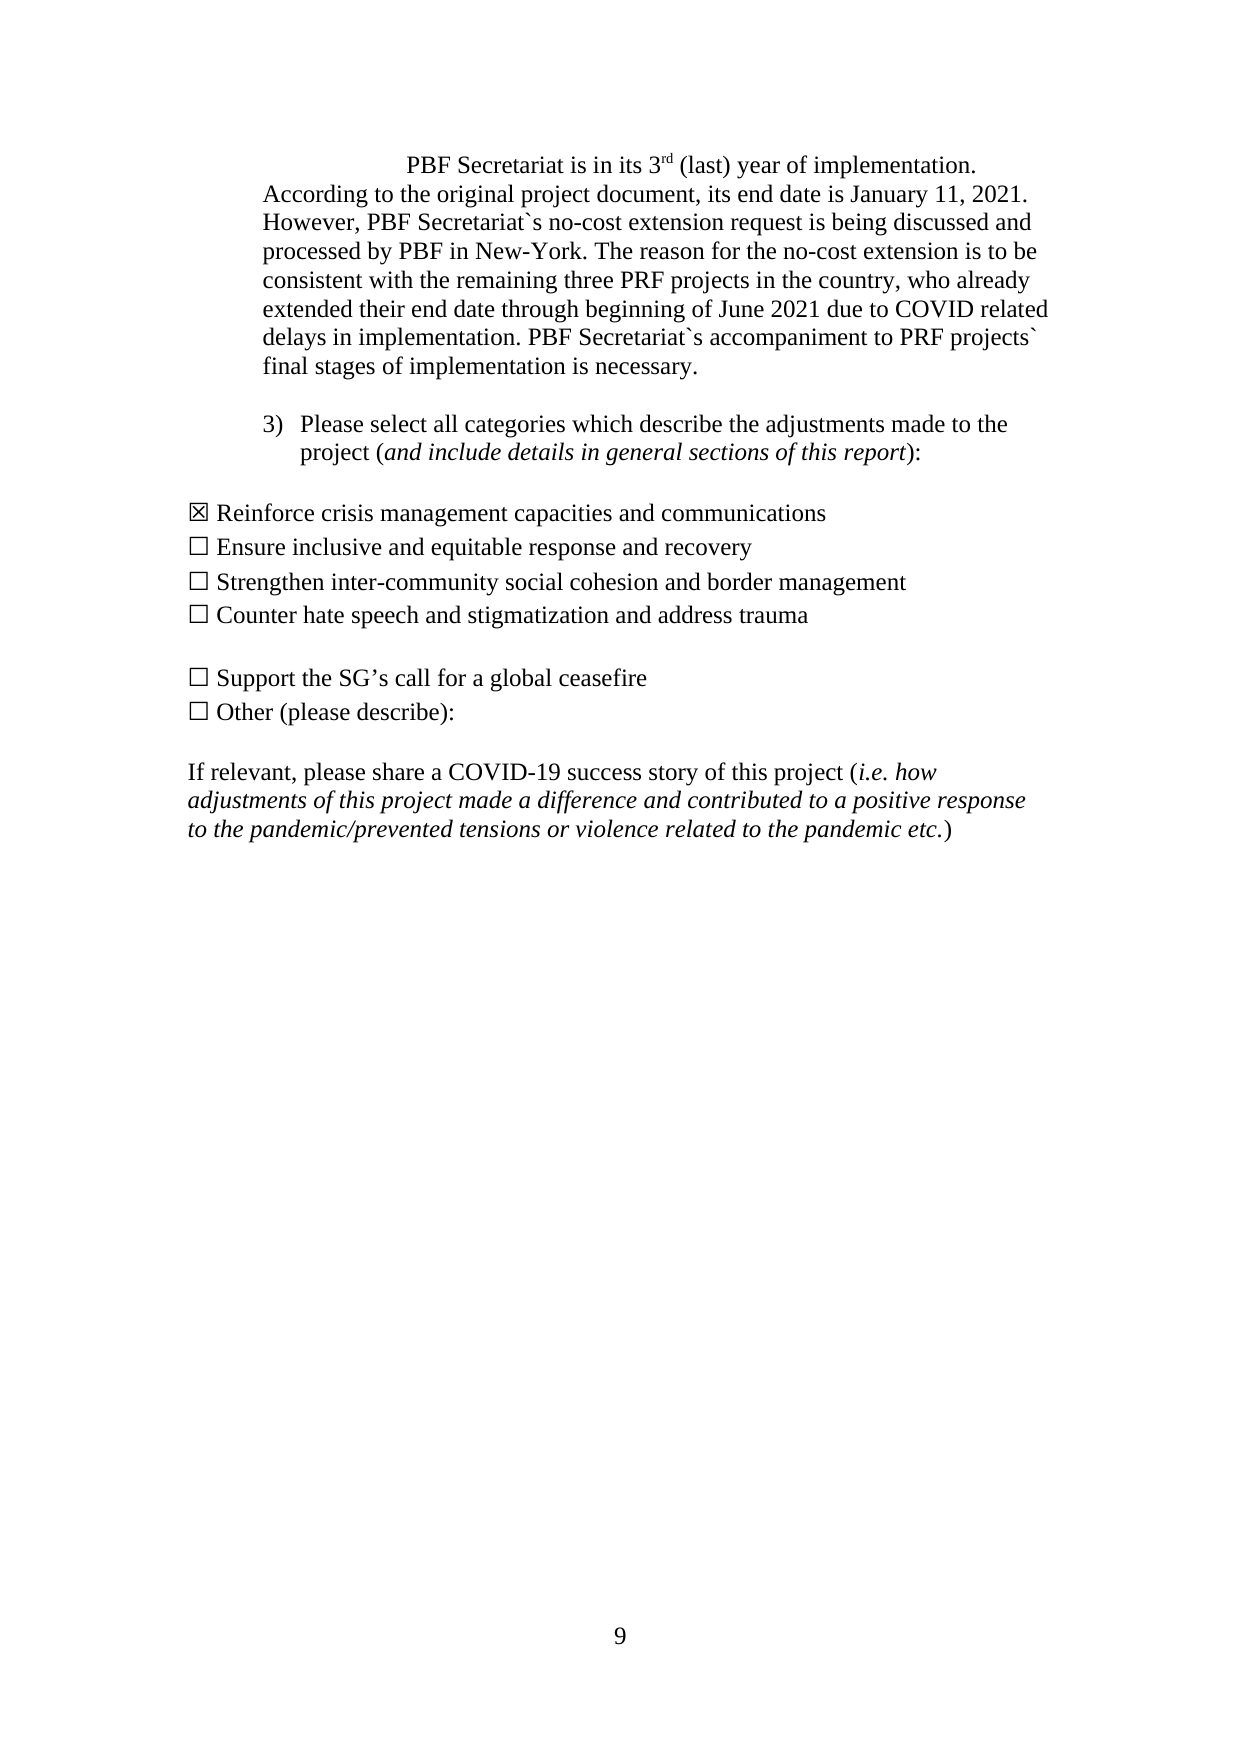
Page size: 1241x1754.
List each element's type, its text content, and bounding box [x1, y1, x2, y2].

text If relevant, please share a COVID-19 success story of this project (i.e. how adjustments of this project made a difference and contributed to a positive response to the pandemic/prevented tensions or violence related to the pandemic etc.) [187, 757, 1053, 843]
text Strengthen inter-community social cohesion and border management [187, 563, 1053, 597]
text Ensure inclusive and equitable response and recovery [187, 529, 1053, 563]
list Please select all categories which describe the adjustments made to the project (and include details in general sections of this report): [262, 409, 1053, 466]
text Other (please describe): [187, 694, 1053, 728]
text Counter hate speech and stigmatization and address trauma [187, 597, 1053, 631]
text Reinforce crisis management capacities and communications [187, 495, 1053, 529]
text Support the SG’s call for a global ceasefire [187, 660, 1053, 694]
text PBF Secretariat is in its 3rd (last) year of implementation. According to the original project document, its end date is January 11, 2021. However, PBF Secretariat`s no-cost extension request is being discussed and processed by PBF in New-York. The reason for the no-cost extension is to be consistent with the remaining three PRF projects in the country, who already extended their end date through beginning of June 2021 due to COVID related delays in implementation. PBF Secretariat`s accompaniment to PRF projects` final stages of implementation is necessary. [262, 150, 1053, 380]
